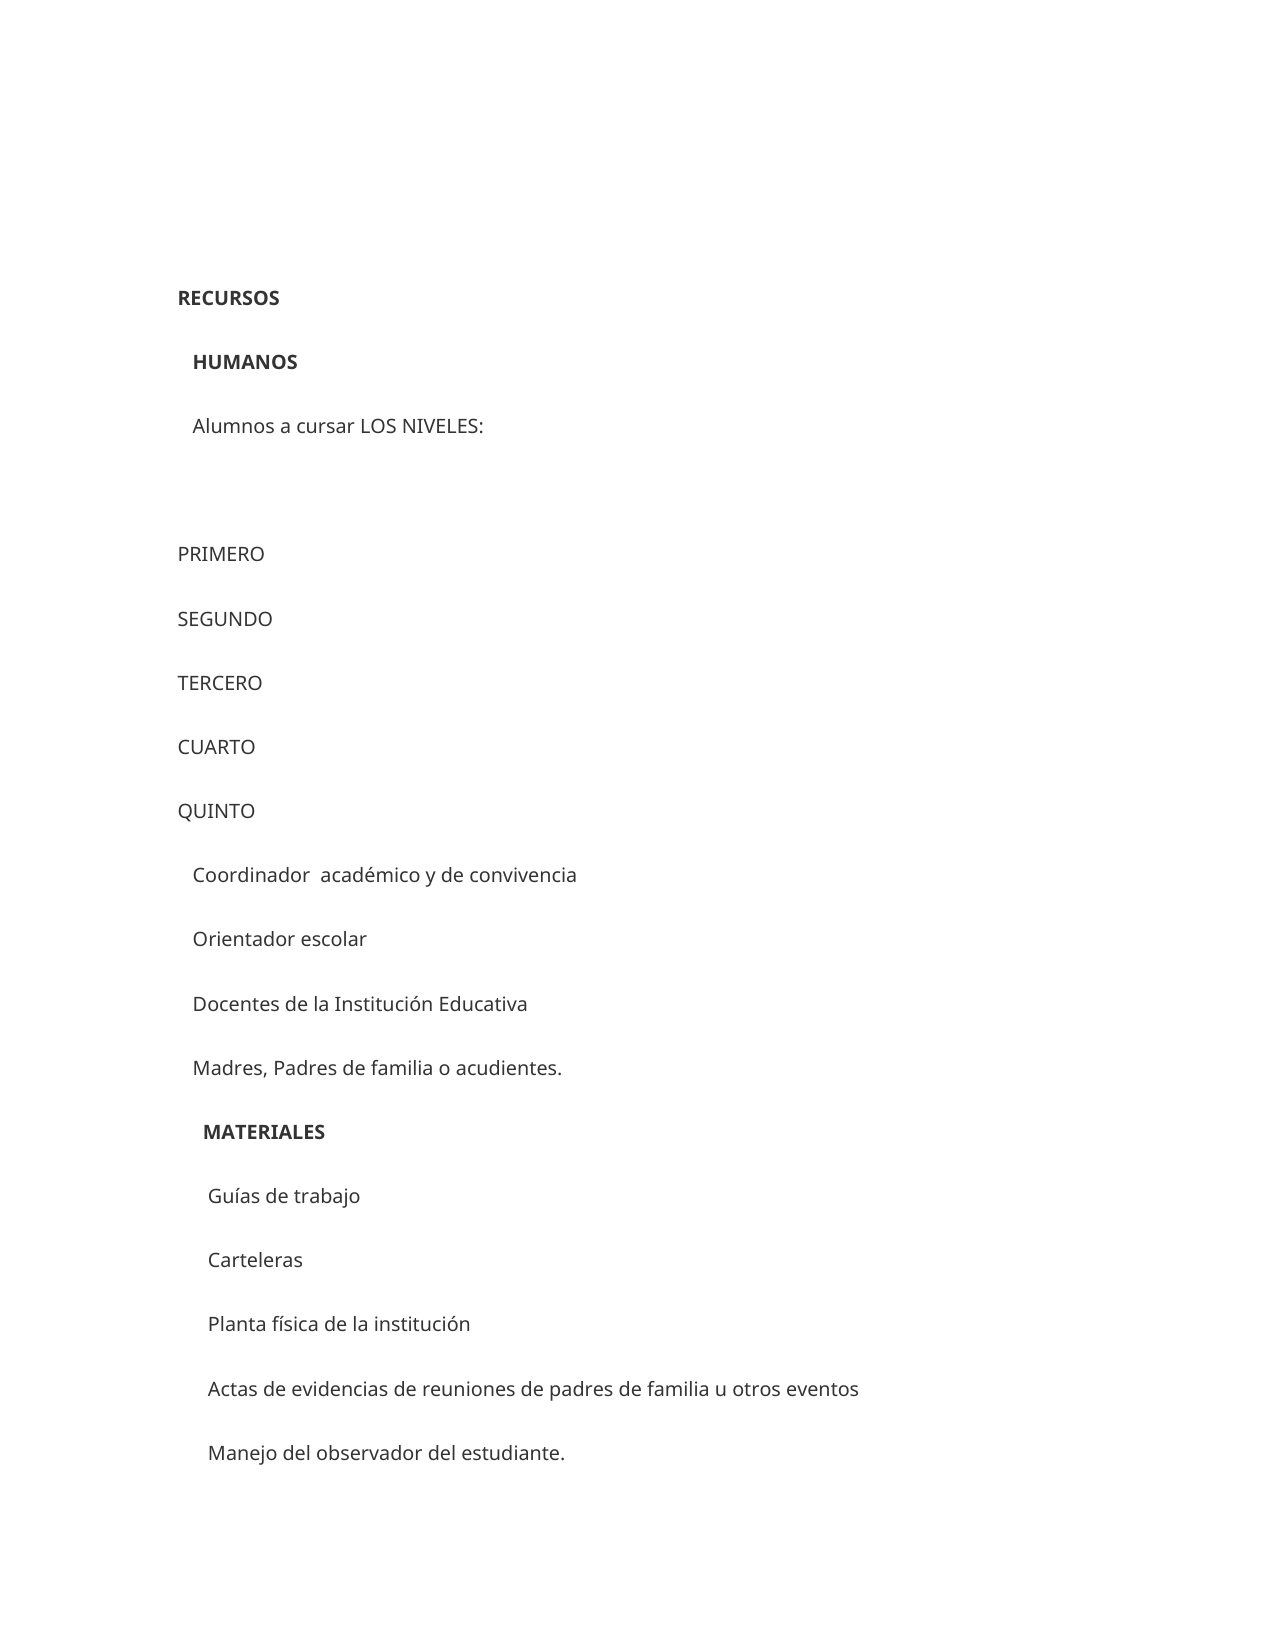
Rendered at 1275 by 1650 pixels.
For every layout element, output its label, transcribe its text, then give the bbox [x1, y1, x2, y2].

text Madres, Padres de familia o acudientes. [177, 1046, 1098, 1081]
text CUARTO [177, 725, 1098, 760]
text SEGUNDO [177, 597, 1098, 632]
text Alumnos a cursar LOS NIVELES: [177, 404, 1098, 439]
text Coordinador académico y de convivencia [177, 853, 1098, 888]
text TERCERO [177, 661, 1098, 696]
text Docentes de la Institución Educativa [177, 982, 1098, 1017]
text MATERIALES [177, 1110, 1098, 1145]
text QUINTO [177, 789, 1098, 824]
text Guías de trabajo [177, 1174, 1098, 1209]
text PRIMERO [177, 533, 1098, 568]
text Carteleras [177, 1238, 1098, 1273]
text HUMANOS [177, 340, 1098, 375]
text Orientador escolar [177, 918, 1098, 953]
text Actas de evidencias de reuniones de padres de familia u otros eventos [177, 1367, 1098, 1402]
text Manejo del observador del estudiante. [177, 1431, 1098, 1466]
text RECURSOS [177, 276, 1098, 311]
text Planta física de la institución [177, 1303, 1098, 1338]
